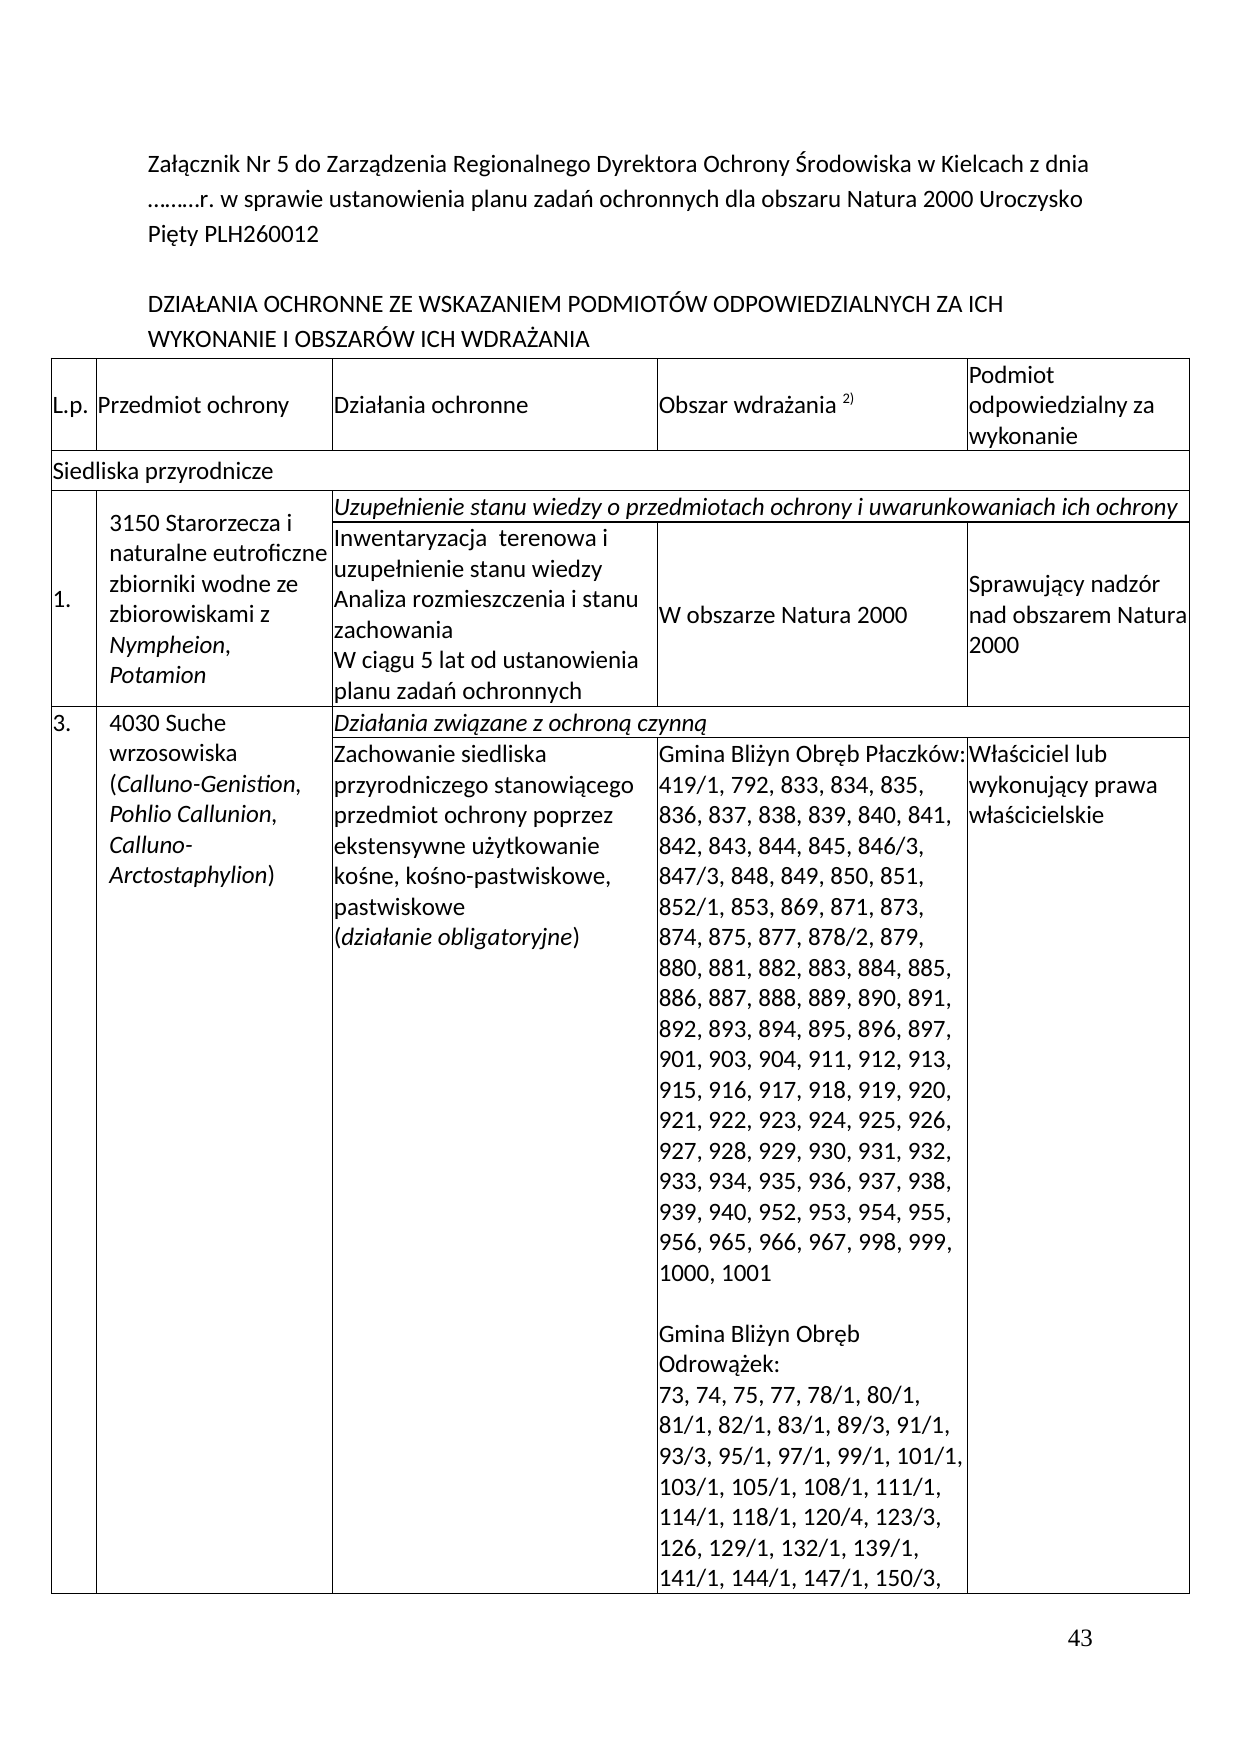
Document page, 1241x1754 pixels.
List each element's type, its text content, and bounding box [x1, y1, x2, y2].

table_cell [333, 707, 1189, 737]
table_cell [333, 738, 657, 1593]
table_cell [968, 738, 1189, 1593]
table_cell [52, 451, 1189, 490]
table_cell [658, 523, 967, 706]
text Załącznik Nr 5 do Zarządzenia Regionalnego Dyrektora Ochrony Środowiska w Kielcach z dnia ………r. w sprawie ustanowienia planu zadań ochronnych dla obszaru Natura 2000 Uroczysko Pięty PLH260012 [148, 148, 1092, 248]
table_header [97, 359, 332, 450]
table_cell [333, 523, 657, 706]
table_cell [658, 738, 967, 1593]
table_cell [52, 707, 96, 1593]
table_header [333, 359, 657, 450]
text DZIAŁANIA OCHRONNE ZE WSKAZANIEM PODMIOTÓW ODPOWIEDZIALNYCH ZA ICH WYKONANIE I OBSZARÓW ICH WDRAŻANIA [148, 288, 1092, 353]
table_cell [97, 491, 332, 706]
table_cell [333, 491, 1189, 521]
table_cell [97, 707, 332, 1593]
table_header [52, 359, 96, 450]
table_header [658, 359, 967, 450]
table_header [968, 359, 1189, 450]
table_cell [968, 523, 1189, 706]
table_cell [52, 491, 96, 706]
